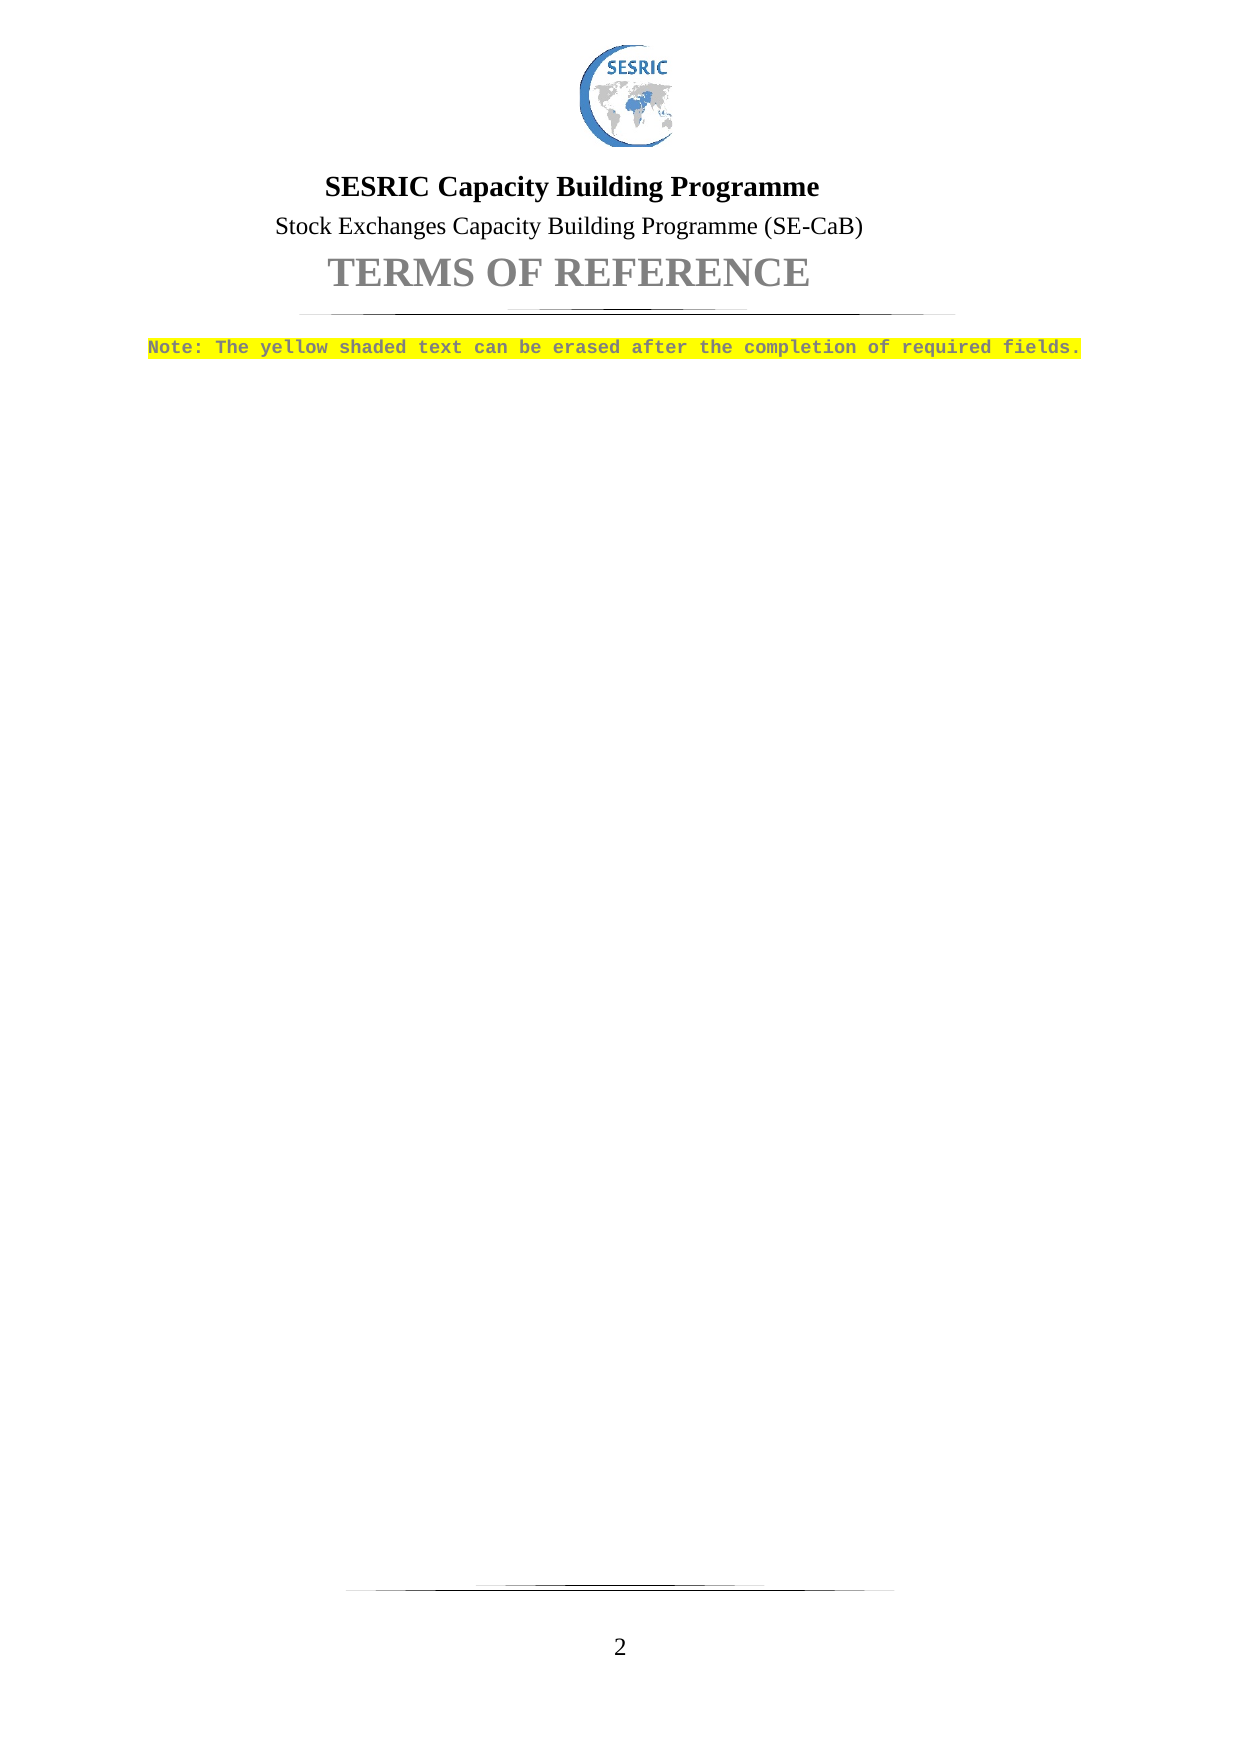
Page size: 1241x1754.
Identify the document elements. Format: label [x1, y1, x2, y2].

picture [578, 45, 672, 145]
